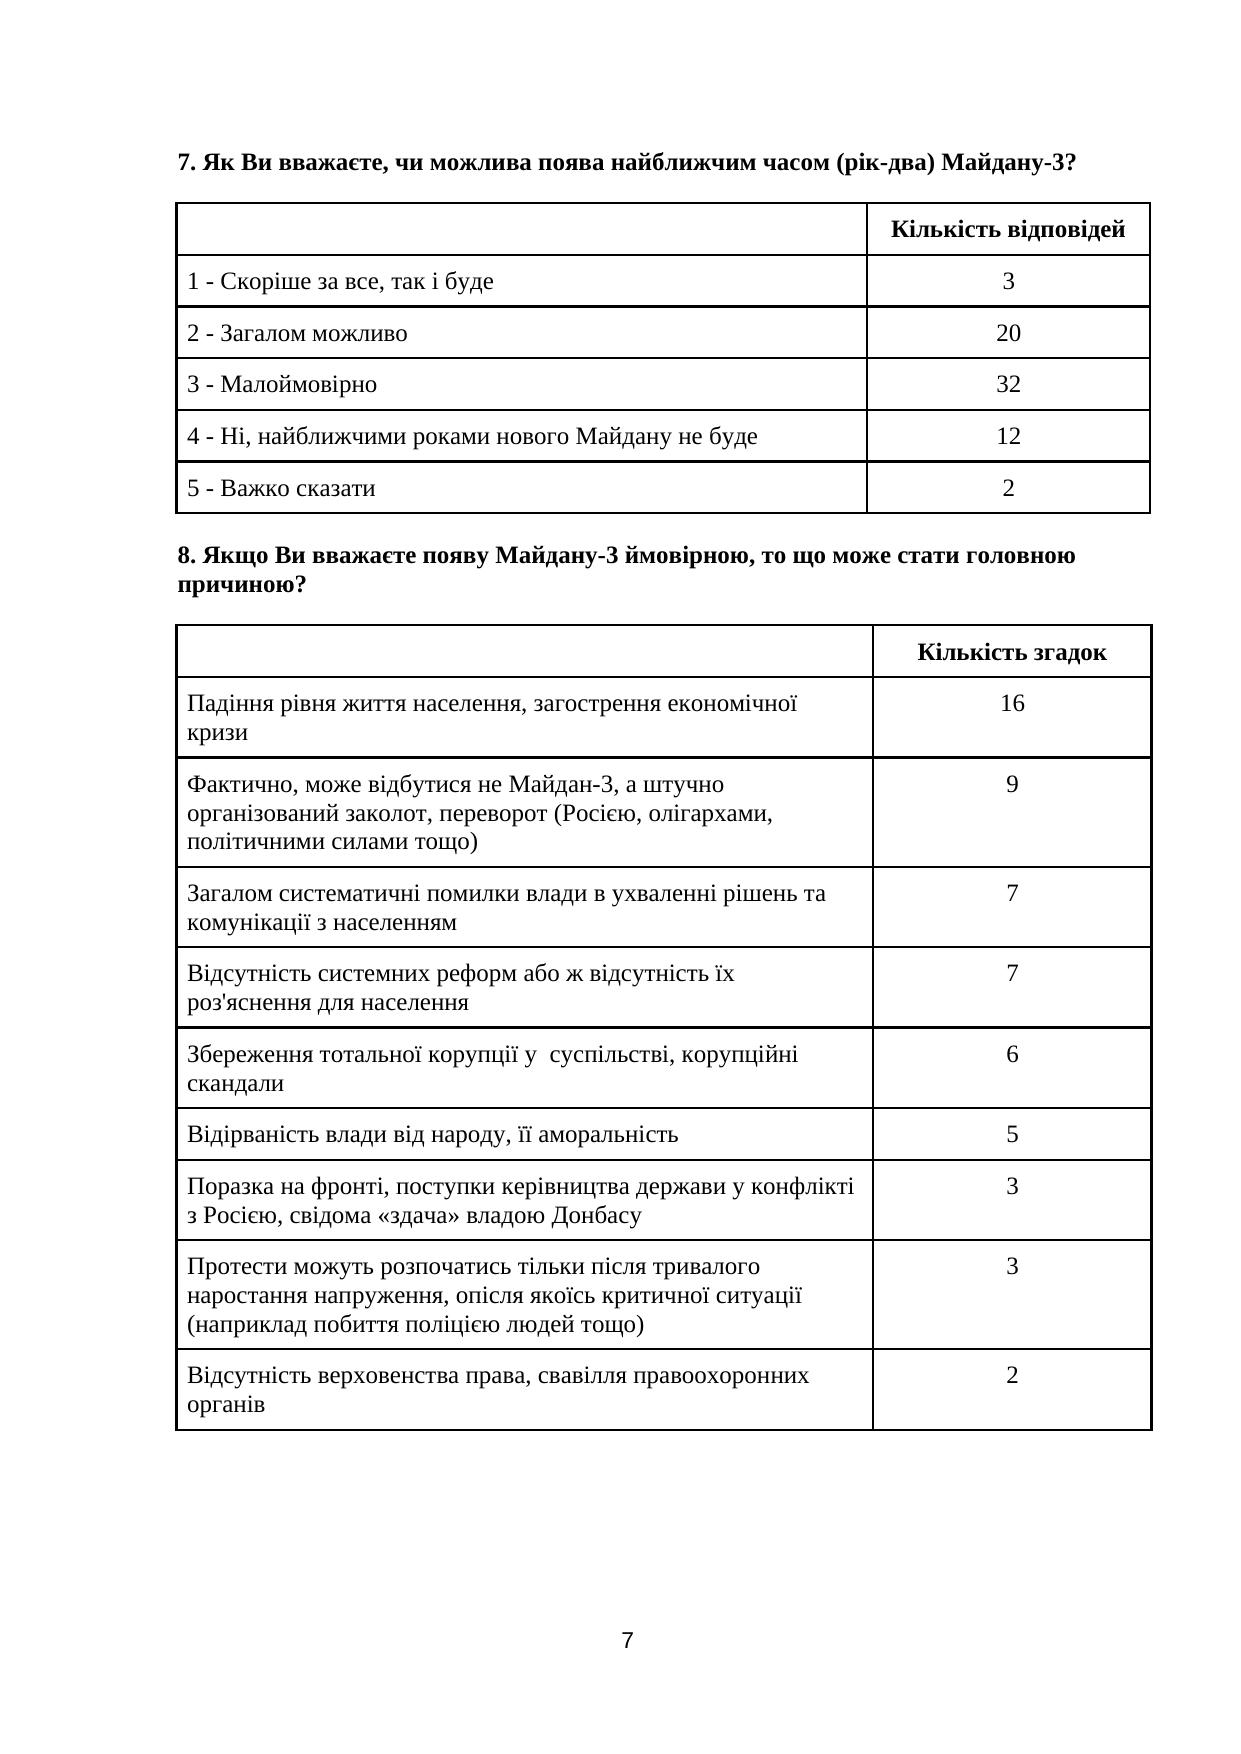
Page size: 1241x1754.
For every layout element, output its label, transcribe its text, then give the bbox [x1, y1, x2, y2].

table_cell 9 [874, 759, 1150, 866]
table_cell Загалом систематичні помилки влади в ухваленні рішень та комунікації з населенням [178, 868, 872, 946]
table_cell 7 [874, 868, 1150, 946]
table_cell 3 [874, 1241, 1150, 1348]
table_cell 12 [868, 411, 1149, 460]
table_cell 7 [874, 948, 1150, 1026]
table_cell 3 [868, 256, 1149, 305]
table_cell 5 [874, 1109, 1150, 1158]
table_cell 2 - Загалом можливо [178, 308, 866, 357]
table_cell 4 - Ні, найближчими роками нового Майдану не буде [178, 411, 866, 460]
table_cell Поразка на фронті, поступки керівництва держави у конфлікті з Росією, свідома «здача» владою Донбасу [178, 1161, 872, 1239]
table_cell 3 - Малоймовірно [178, 359, 866, 409]
table_cell Протести можуть розпочатись тільки після тривалого наростання напруження, опісля якоїсь критичної ситуації (наприклад побиття поліцією людей тощо) [178, 1241, 872, 1348]
table_cell 20 [868, 308, 1149, 357]
table_cell 32 [868, 359, 1149, 409]
table_cell 2 [874, 1350, 1150, 1428]
table_cell 2 [868, 463, 1149, 512]
table_cell 6 [874, 1029, 1150, 1107]
table_cell Падіння рівня життя населення, загострення економічної кризи [178, 678, 872, 756]
table_header Кількість відповідей [868, 204, 1149, 254]
table_header Кількість згадок [874, 626, 1150, 676]
table_cell 5 - Важко сказати [178, 463, 866, 512]
table_cell Відірваність влади від народу, її аморальність [178, 1109, 872, 1158]
table_cell Збереження тотальної корупції у суспільстві, корупційні скандали [178, 1029, 872, 1107]
table_header [178, 204, 866, 254]
text 7. Як Ви вважаєте, чи можлива поява найближчим часом (рік-два) Майдану-3? [177, 147, 1078, 176]
table_cell Відсутність верховенства права, свавілля правоохоронних органів [178, 1350, 872, 1428]
table_cell 16 [874, 678, 1150, 756]
text 8. Якщо Ви вважаєте появу Майдану-3 ймовірною, то що може стати головною причиною? [177, 540, 1078, 598]
table_header [178, 626, 872, 676]
table_cell 1 - Скоріше за все, так і буде [178, 256, 866, 305]
table_cell 3 [874, 1161, 1150, 1239]
table_cell Відсутність системних реформ або ж відсутність їх роз'яснення для населення [178, 948, 872, 1026]
table_cell Фактично, може відбутися не Майдан-3, а штучно організований заколот, переворот (Росією, олігархами, політичними силами тощо) [178, 759, 872, 866]
